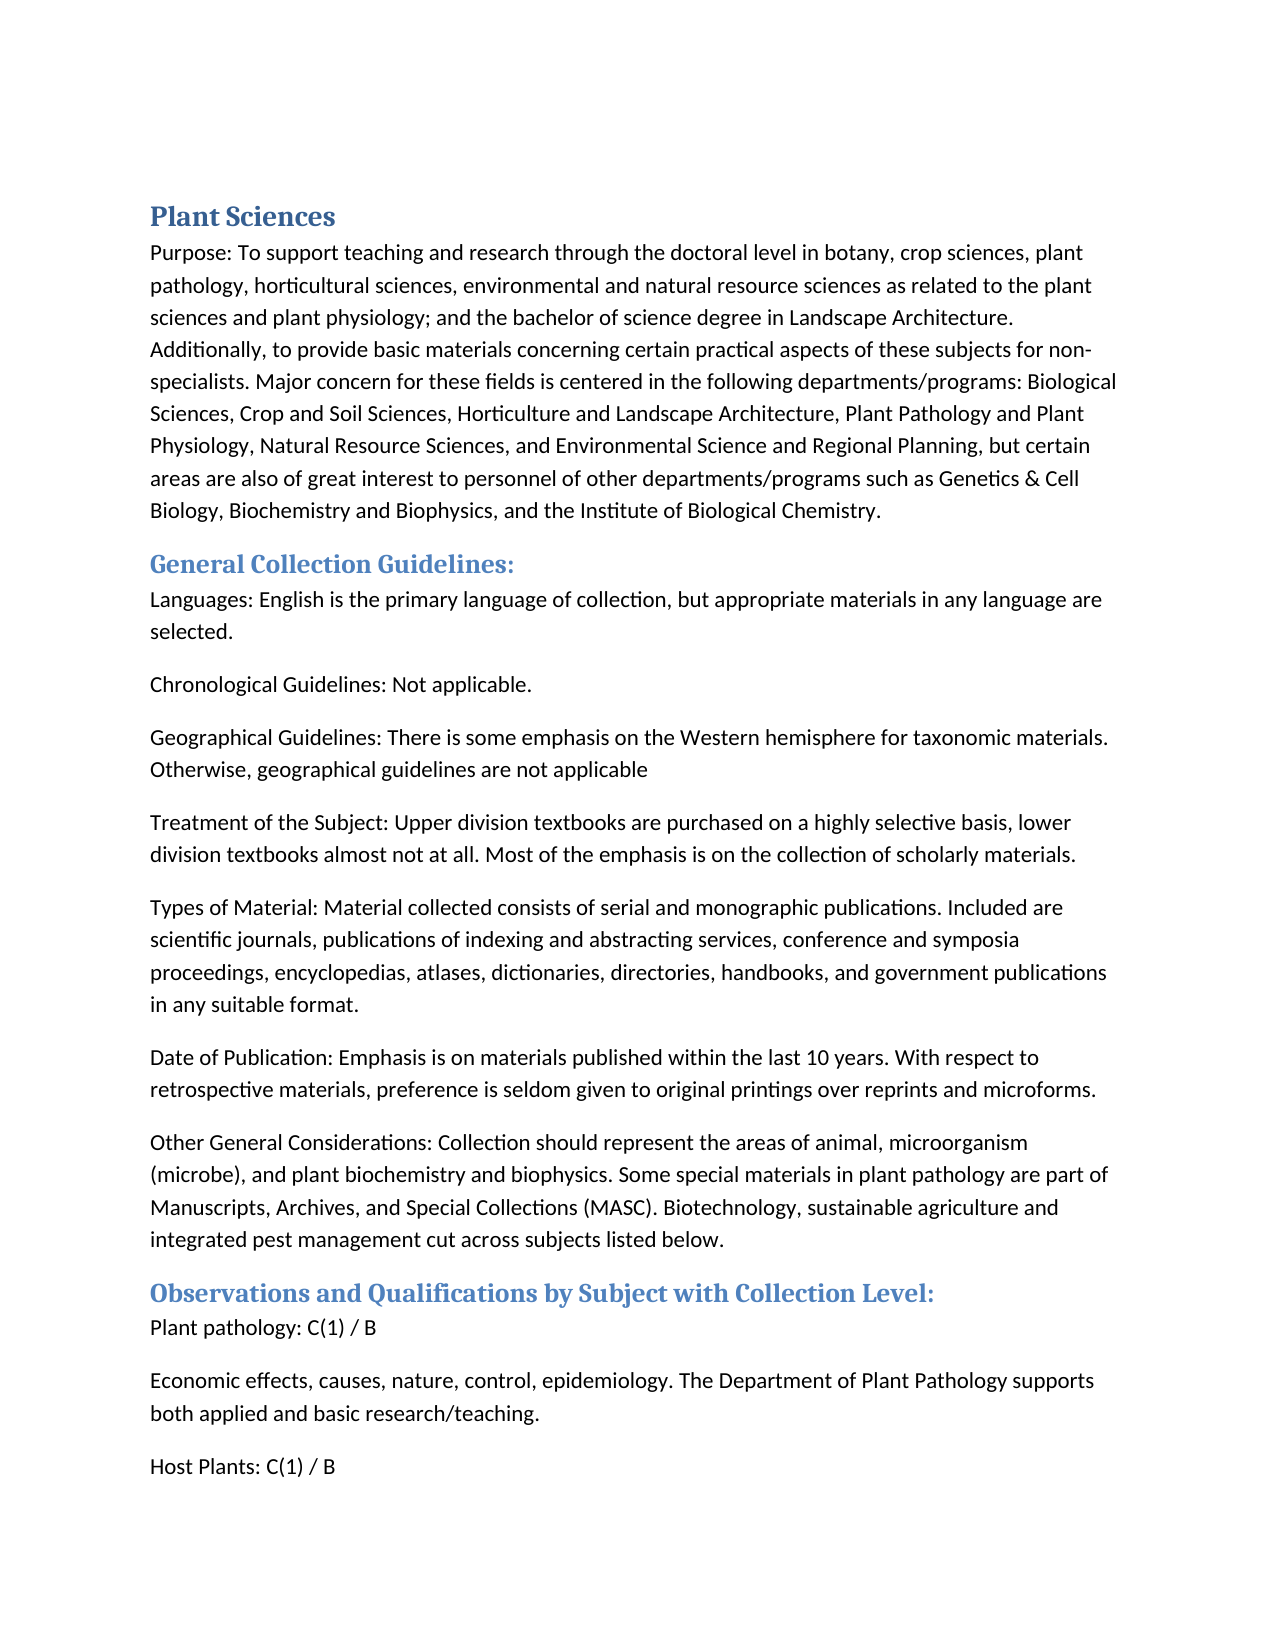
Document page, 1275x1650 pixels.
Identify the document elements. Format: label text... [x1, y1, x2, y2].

text Economic effects, causes, nature, control, epidemiology. The Department of Plant Pathology supports both applied and basic research/teaching. [150, 1367, 1125, 1427]
text Host Plants: C(1) / B [150, 1452, 1125, 1480]
text Chronological Guidelines: Not applicable. [150, 670, 1125, 698]
subtitle Plant Sciences [150, 200, 1125, 233]
text Other General Considerations: Collection should represent the areas of animal, microorganism (microbe), and plant biochemistry and biophysics. Some special materials in plant pathology are part of Manuscripts, Archives, and Special Collections (MASC). Biotechnology, sustainable agriculture and integrated pest management cut across subjects listed below. [150, 1128, 1125, 1253]
text Types of Material: Material collected consists of serial and monographic publications. Included are scientific journals, publications of indexing and abstracting services, conference and symposia proceedings, encyclopedias, atlases, dictionaries, directories, handbooks, and government publications in any suitable format. [150, 893, 1125, 1018]
text Plant pathology: C(1) / B [150, 1313, 1125, 1342]
text Geographical Guidelines: There is some emphasis on the Western hemisphere for taxonomic materials. Otherwise, geographical guidelines are not applicable [150, 723, 1125, 783]
text Purpose: To support teaching and research through the doctoral level in botany, crop sciences, plant pathology, horticultural sciences, environmental and natural resource sciences as related to the plant sciences and plant physiology; and the bachelor of science degree in Landscape Architecture. Additionally, to provide basic materials concerning certain practical aspects of these subjects for non-specialists. Major concern for these fields is centered in the following departments/programs: Biological Sciences, Crop and Soil Sciences, Horticulture and Landscape Architecture, Plant Pathology and Plant Physiology, Natural Resource Sciences, and Environmental Science and Regional Planning, but certain areas are also of great interest to personnel of other departments/programs such as Genetics & Cell Biology, Biochemistry and Biophysics, and the Institute of Biological Chemistry. [150, 238, 1125, 524]
subtitle General Collection Guidelines: [150, 549, 1125, 580]
subtitle Observations and Qualifications by Subject with Collection Level: [150, 1278, 1125, 1309]
text Languages: English is the primary language of collection, but appropriate materials in any language are selected. [150, 585, 1125, 645]
text Treatment of the Subject: Upper division textbooks are purchased on a highly selective basis, lower division textbooks almost not at all. Most of the emphasis is on the collection of scholarly materials. [150, 808, 1125, 868]
text Date of Publication: Emphasis is on materials published within the last 10 years. With respect to retrospective materials, preference is seldom given to original printings over reprints and microforms. [150, 1043, 1125, 1103]
